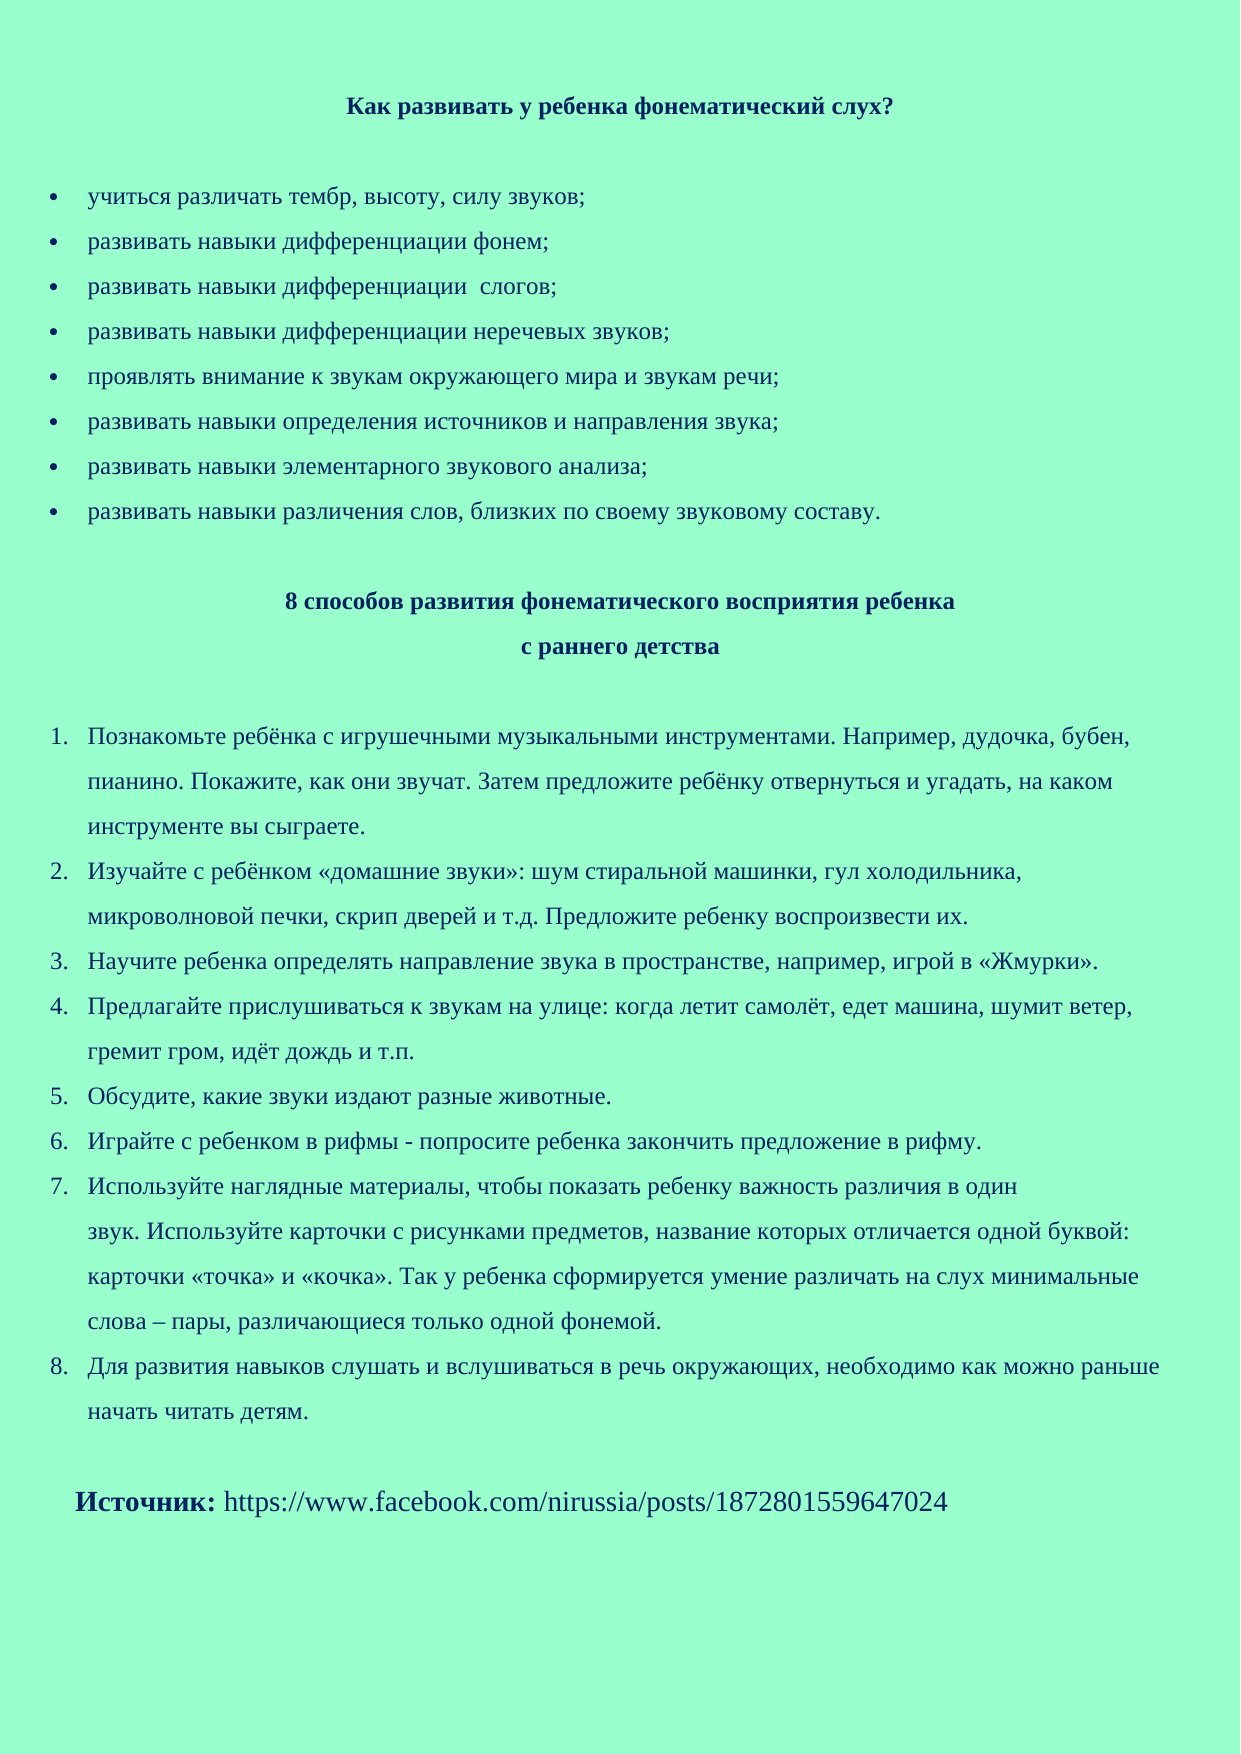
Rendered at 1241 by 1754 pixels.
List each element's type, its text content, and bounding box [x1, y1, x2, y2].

list Обсудите, какие звуки издают разные животные. [50, 1065, 1165, 1110]
list Используйте наглядные материалы, чтобы показать ребенку важность различия в один звук. Используйте карточки с рисунками предметов, название которых отличается одной буквой: карточки «точка» и «кочка». Так у ребенка сформируется умение различать на слух минимальные слова – пары, различающиеся только одной фонемой. [50, 1155, 1165, 1335]
list Играйте с ребенком в рифмы - попросите ребенка закончить предложение в рифму. [50, 1110, 1165, 1155]
list Для развития навыков слушать и вслушиваться в речь окружающих, необходимо как можно раньше начать читать детям. [50, 1335, 1165, 1425]
list Научите ребенка определять направление звука в пространстве, например, игрой в «Жмурки». [50, 930, 1165, 975]
list развивать навыки элементарного звукового анализа; [50, 435, 1165, 480]
list развивать навыки дифференциации фонем; [50, 210, 1165, 255]
text 8 способов развития фонематического восприятия ребенка [75, 570, 1165, 615]
text Источник: https://www.facebook.com/nirussia/posts/1872801559647024 [75, 1484, 1165, 1518]
text с раннего детства [75, 615, 1165, 660]
list развивать навыки определения источников и направления звука; [50, 390, 1165, 435]
list проявлять внимание к звукам окружающего мира и звукам речи; [50, 345, 1165, 390]
list развивать навыки дифференциации неречевых звуков; [50, 300, 1165, 345]
list Познакомьте ребёнка с игрушечными музыкальными инструментами. Например, дудочка, бубен, пианино. Покажите, как они звучат. Затем предложите ребёнку отвернуться и угадать, на каком инструменте вы сыграете. [50, 705, 1165, 840]
list учиться различать тембр, высоту, силу звуков; [50, 165, 1165, 210]
list развивать навыки дифференциации слогов; [50, 255, 1165, 300]
list Изучайте с ребёнком «домашние звуки»: шум стиральной машинки, гул холодильника, микроволновой печки, скрип дверей и т.д. Предложите ребенку воспроизвести их. [50, 840, 1165, 930]
list Предлагайте прислушиваться к звукам на улице: когда летит самолёт, едет машина, шумит ветер, гремит гром, идёт дождь и т.п. [50, 975, 1165, 1065]
list развивать навыки различения слов, близких по своему звуковому составу. [50, 480, 1165, 525]
text Как развивать у ребенка фонематический слух? [75, 75, 1165, 120]
